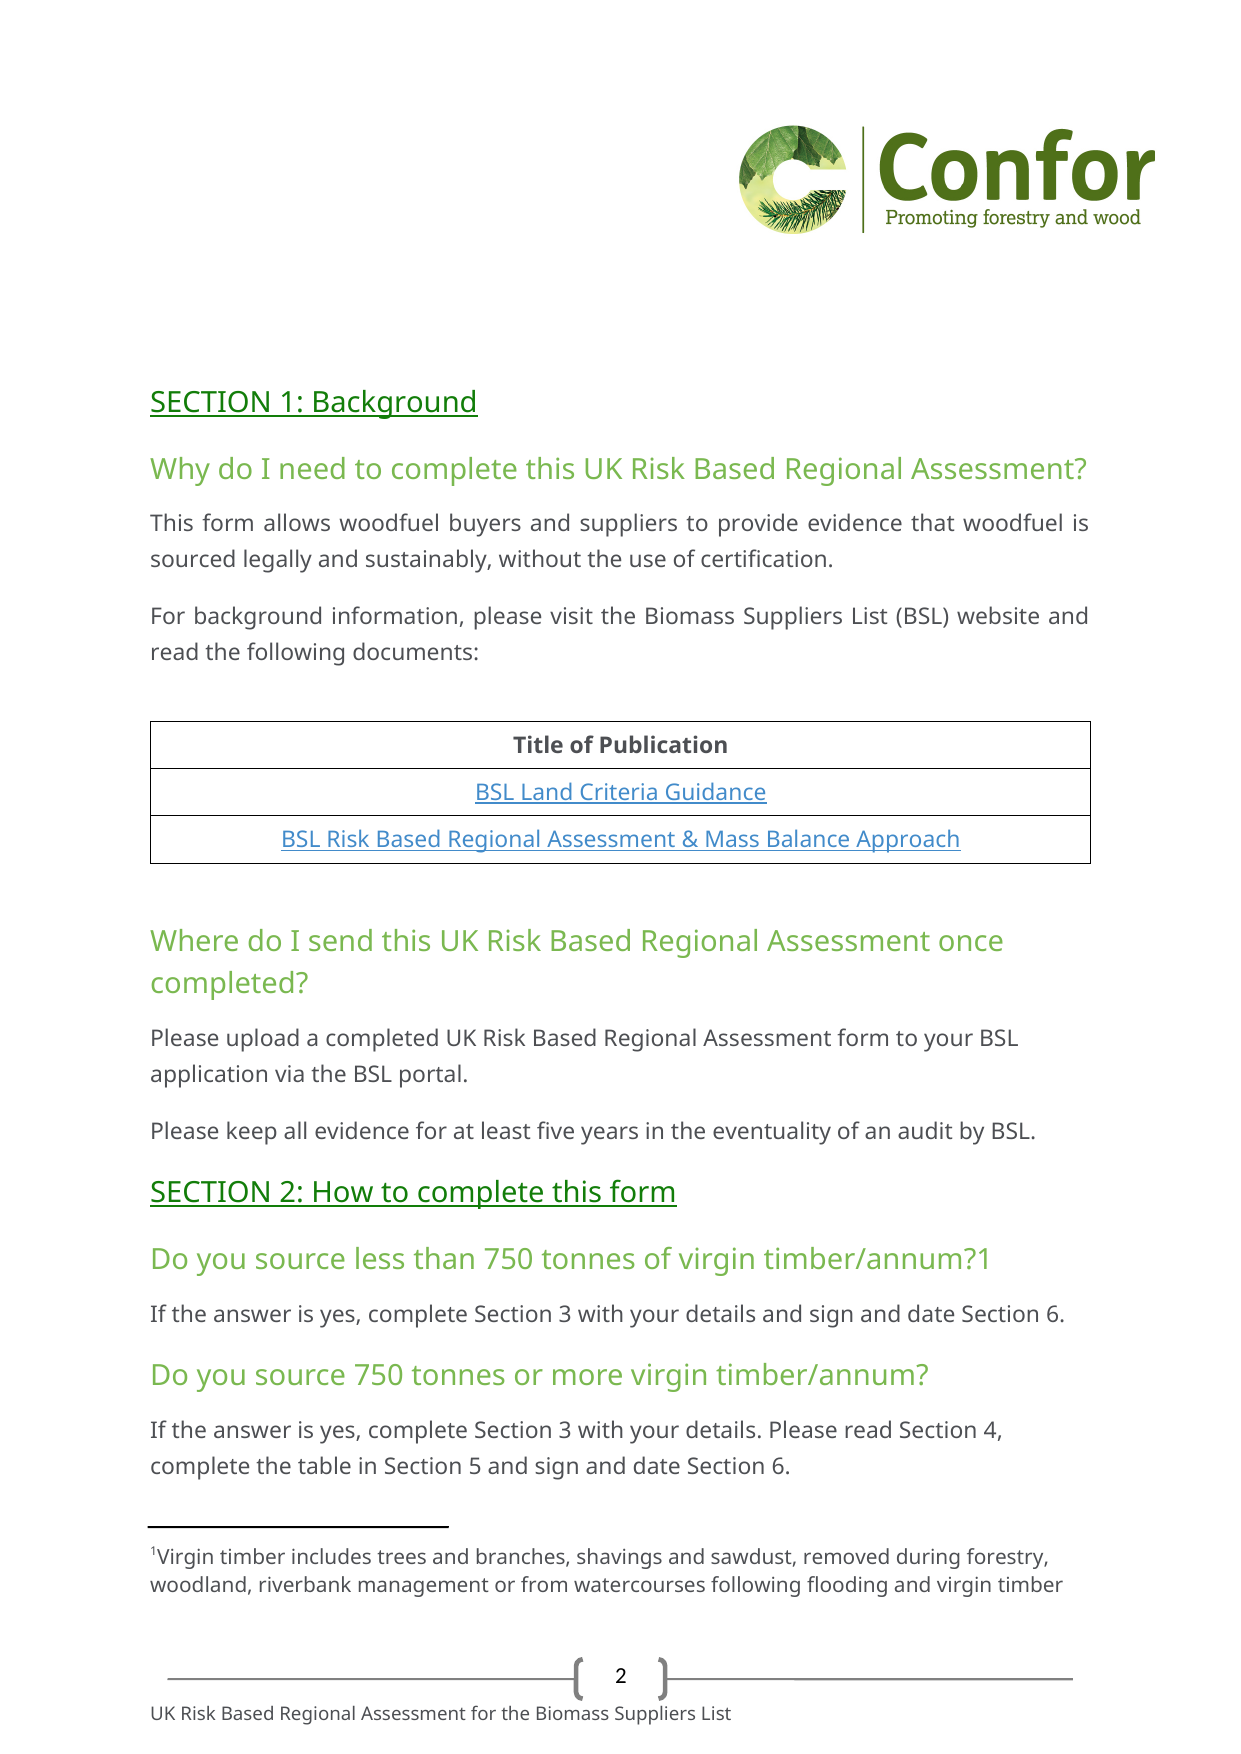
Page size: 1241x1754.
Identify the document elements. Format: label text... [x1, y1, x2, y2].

text If the answer is yes, complete Section 3 with your details and sign and date Section 6. [150, 1297, 1090, 1329]
text Do you source 750 tonnes or more virgin timber/annum? [150, 1354, 1090, 1394]
text Please upload a completed UK Risk Based Regional Assessment form to your BSL application via the BSL portal. [150, 1022, 1090, 1089]
text SECTION 1: Background [150, 381, 1090, 421]
text For background information, please visit the Biomass Suppliers List (BSL) website and read the following documents: [150, 600, 1090, 667]
table_header Title of Publication [151, 722, 1090, 768]
text This form allows woodfuel buyers and suppliers to provide evidence that woodfuel is sourced legally and sustainably, without the use of certification. [150, 507, 1090, 574]
text SECTION 2: How to complete this form [150, 1172, 1090, 1211]
text Why do I need to complete this UK Risk Based Regional Assessment? [150, 448, 1090, 488]
picture [31, 0, 1241, 249]
text Do you source less than 750 tonnes of virgin timber/annum?1 [150, 1238, 1090, 1278]
text If the answer is yes, complete Section 3 with your details. Please read Section 4, complete the table in Section 5 and sign and date Section 6. [150, 1414, 1090, 1481]
table_cell BSL Risk Based Regional Assessment & Mass Balance Approach [151, 816, 1090, 863]
text Where do I send this UK Risk Based Regional Assessment once completed? [150, 920, 1090, 1002]
text Please keep all evidence for at least five years in the eventuality of an audit by BSL. [150, 1115, 1090, 1146]
table_cell BSL Land Criteria Guidance [151, 769, 1090, 815]
